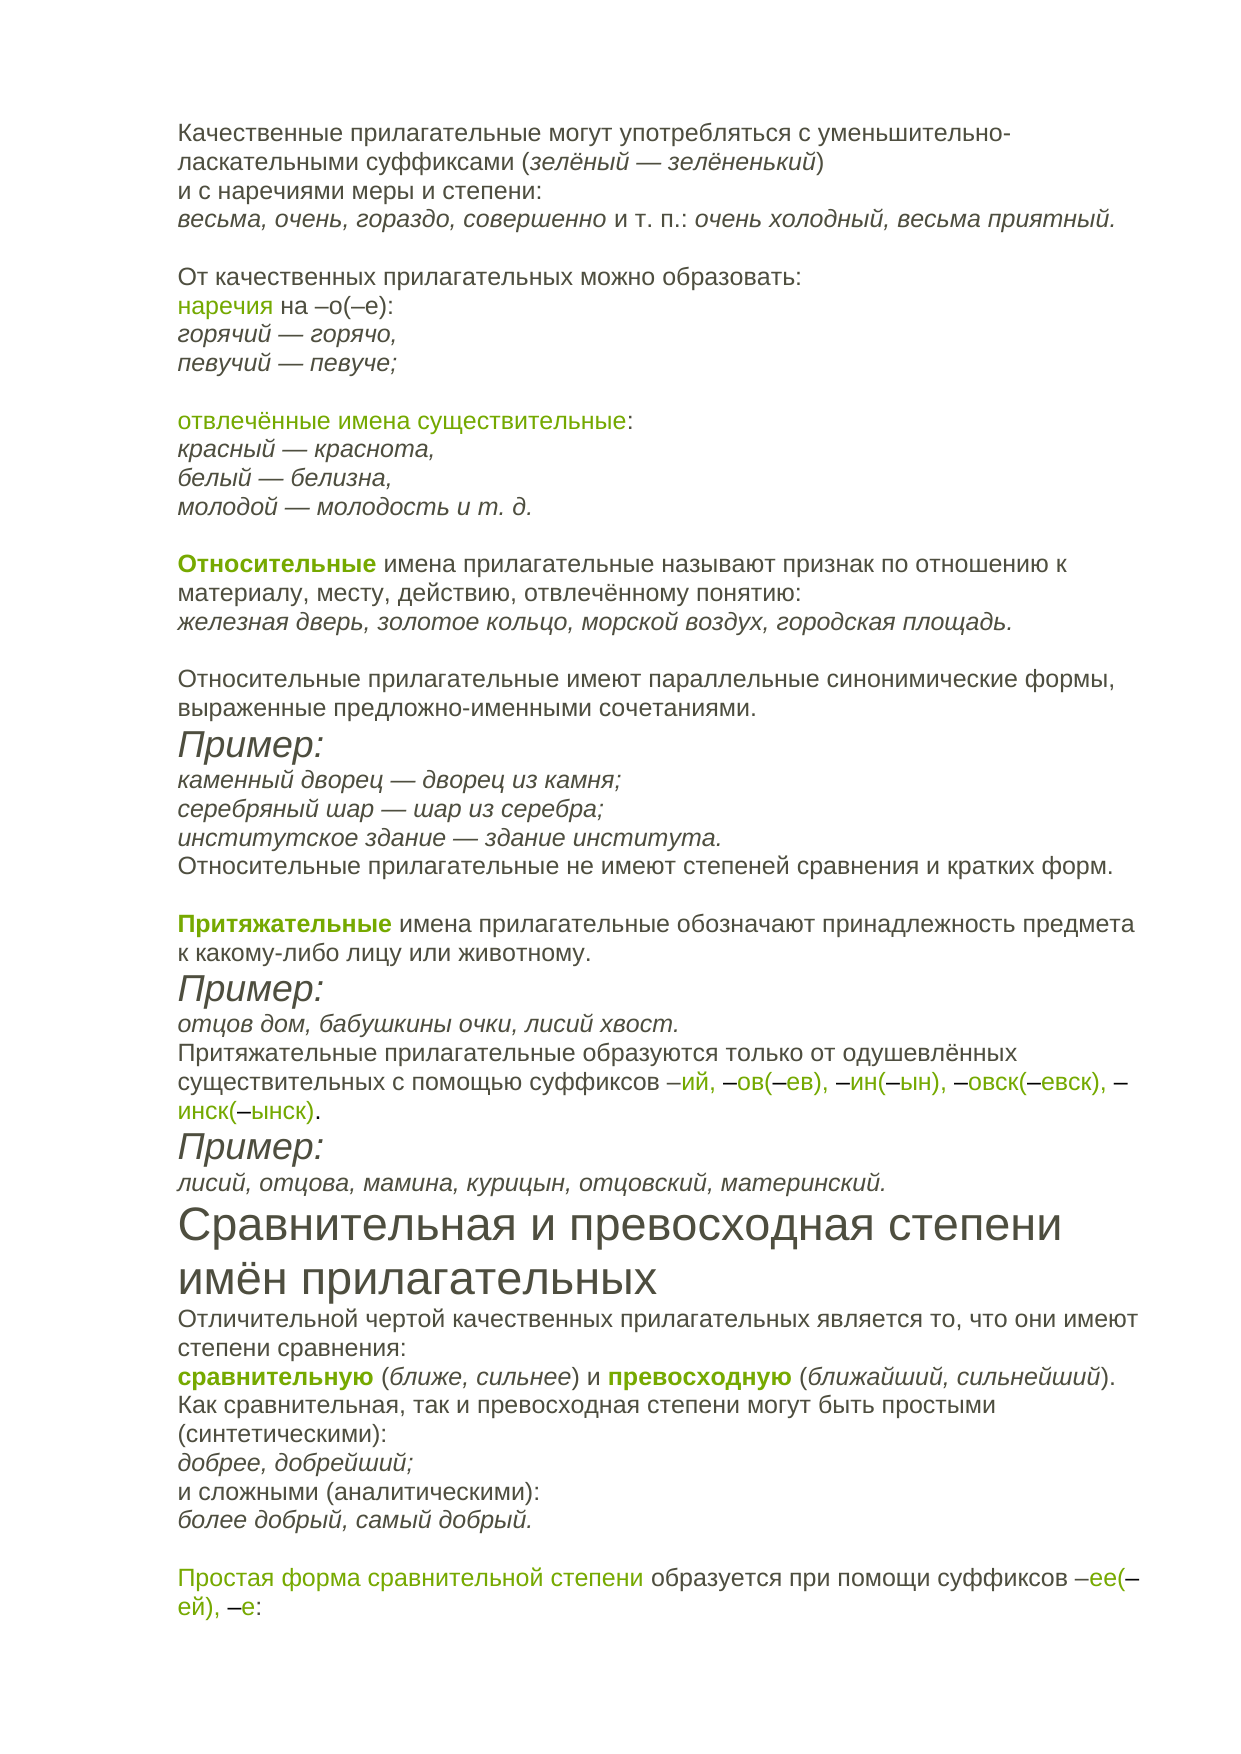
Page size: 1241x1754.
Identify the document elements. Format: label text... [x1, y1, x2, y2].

text институтское здание — здание института. [177, 822, 1152, 851]
text и с наречиями меры и степени: [177, 176, 1152, 204]
text лисий, отцова, мамина, курицын, отцовский, материнский. [177, 1167, 1152, 1196]
text железная дверь, золотое кольцо, морской воздух, городская площадь. [177, 607, 1152, 636]
text Относительные прилагательные не имеют степеней сравнения и кратких форм. [177, 851, 1152, 880]
text Притяжательные прилагательные образуются только от одушевлённых существительных с помощью суффиксов –ий, –ов(–ев), –ин(–ын), –овск(–евск), –инск(–ынск). [177, 1038, 1152, 1124]
text певучий — певуче; [177, 348, 1152, 377]
text Притяжательные имена прилагательные обозначают принадлежность предмета к какому-либо лицу или животному. [177, 880, 1152, 966]
text Сравнительная и превосходная степени имён прилагательных [177, 1196, 1152, 1304]
text каменный дворец — дворец из камня; [177, 765, 1152, 794]
text горячий — горячо, [177, 319, 1152, 348]
text белый — белизна, [177, 463, 1152, 492]
text Как сравнительная, так и превосходная степени могут быть простыми (синтетическими): [177, 1390, 1152, 1448]
text более добрый, самый добрый. [177, 1505, 1152, 1534]
text Относительные имена прилагательные называют признак по отношению к материалу, месту, действию, отвлечённому понятию: [177, 521, 1152, 607]
text молодой — молодость и т. д. [177, 492, 1152, 521]
text Пример: [177, 1124, 1152, 1167]
text Качественные прилагательные могут употребляться с уменьшительно-ласкательными суффиксами (зелёный — зелёненький) [177, 118, 1152, 176]
text Пример: [177, 966, 1152, 1009]
text Отличительной чертой качественных прилагательных является то, что они имеют степени сравнения: сравнительную (ближе, сильнее) и превосходную (ближайший, сильнейший). [177, 1304, 1152, 1390]
text Простая форма сравнительной степени образуется при помощи суффиксов –ее(–ей), –е: [177, 1563, 1152, 1620]
text серебряный шар — шар из серебра; [177, 794, 1152, 822]
text весьма, очень, гораздо, совершенно и т. п.: очень холодный, весьма приятный. [177, 204, 1152, 233]
text отцов дом, бабушкины очки, лисий хвост. [177, 1009, 1152, 1038]
text добрее, добрейший; [177, 1448, 1152, 1477]
text Относительные прилагательные имеют параллельные синонимические формы, выраженные предложно-именными сочетаниями. [177, 664, 1152, 722]
text Пример: [177, 722, 1152, 765]
text От качественных прилагательных можно образовать: наречия на –о(–е): [177, 233, 1152, 319]
text отвлечённые имена существительные: [177, 377, 1152, 434]
text и сложными (аналитическими): [177, 1477, 1152, 1505]
text красный — краснота, [177, 434, 1152, 463]
